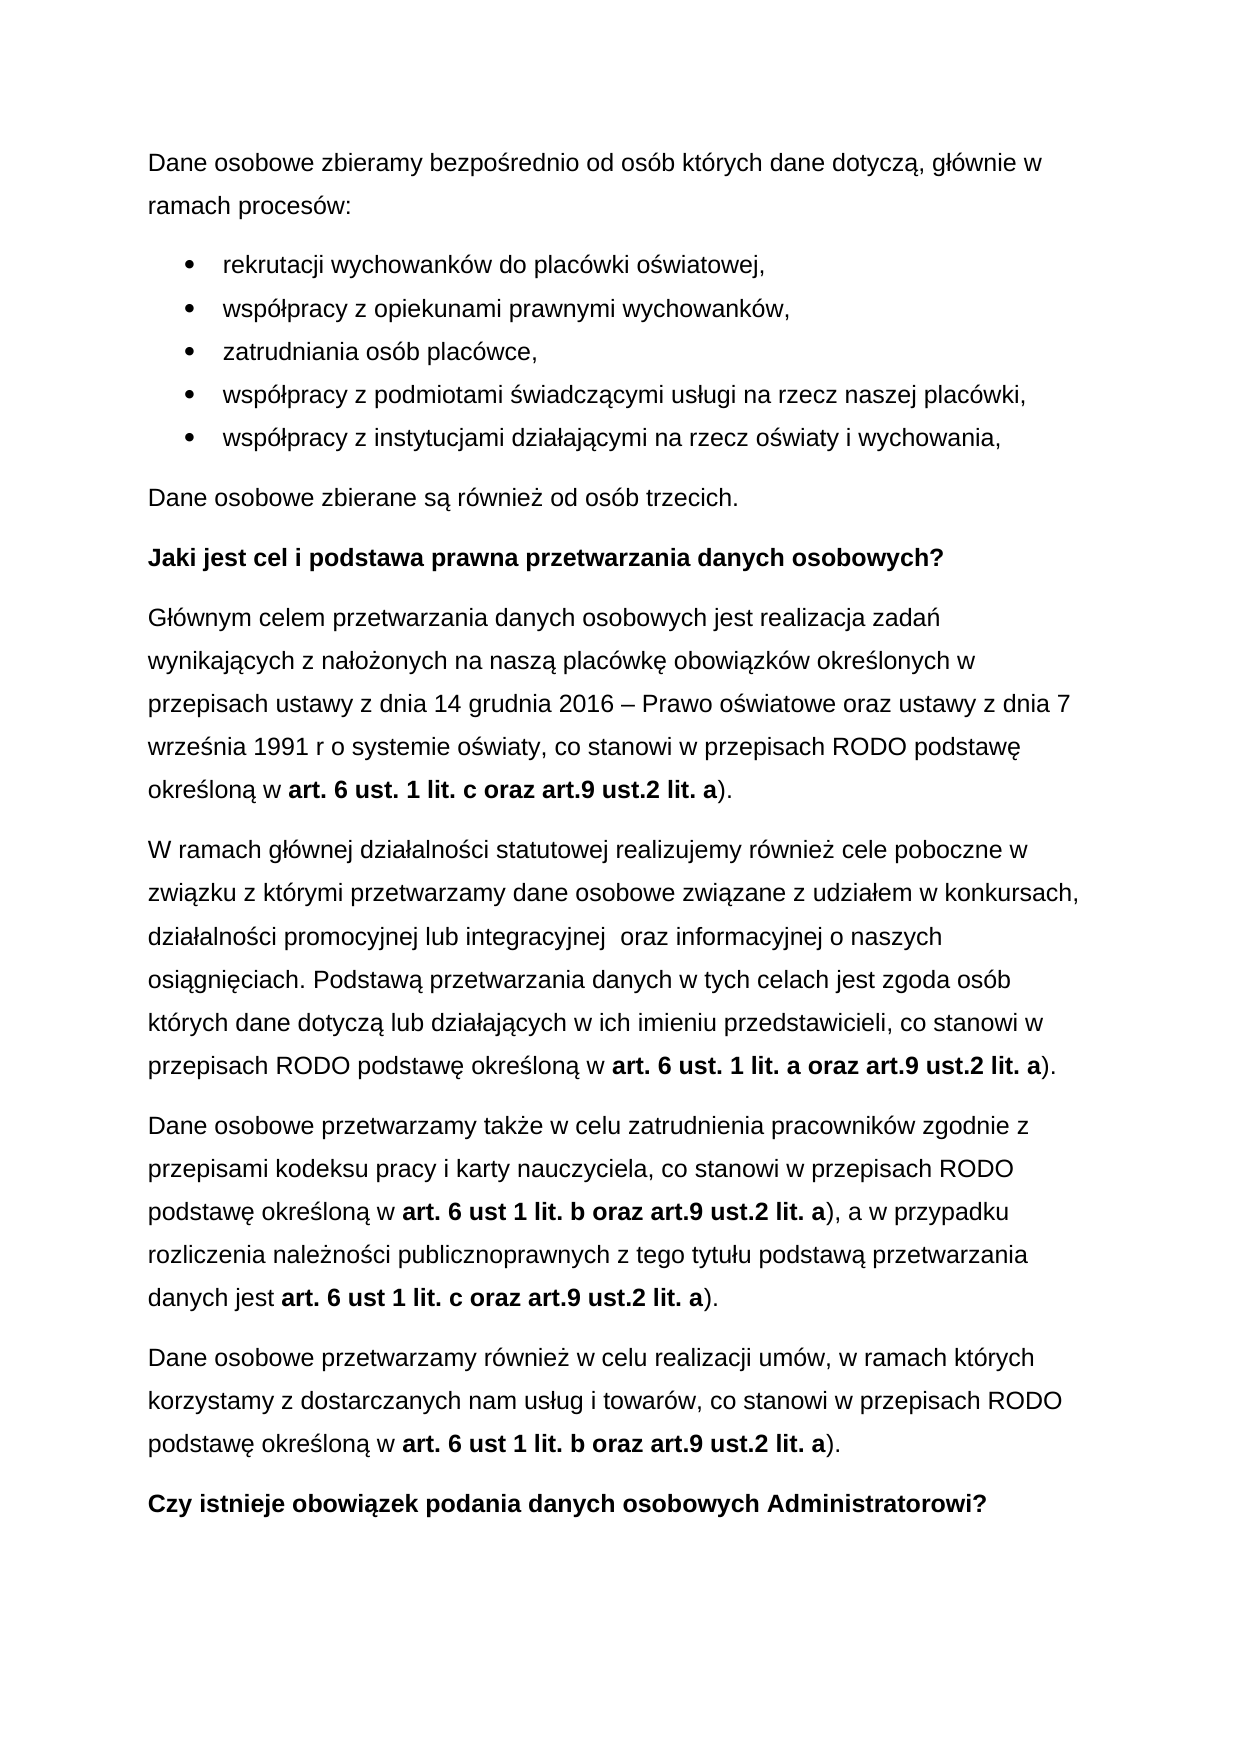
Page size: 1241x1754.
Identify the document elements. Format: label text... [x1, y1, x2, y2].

list zatrudniania osób placówce, [185, 337, 1093, 366]
text Czy istnieje obowiązek podania danych osobowych Administratorowi? [148, 1489, 1093, 1518]
text Dane osobowe zbieramy bezpośrednio od osób których dane dotyczą, głównie w ramach procesów: [148, 148, 1093, 219]
text Jaki jest cel i podstawa prawna przetwarzania danych osobowych? [148, 543, 1093, 572]
text Dane osobowe przetwarzamy również w celu realizacji umów, w ramach których korzystamy z dostarczanych nam usług i towarów, co stanowi w przepisach RODO podstawę określoną w art. 6 ust 1 lit. b oraz art.9 ust.2 lit. a). [148, 1343, 1093, 1458]
text Głównym celem przetwarzania danych osobowych jest realizacja zadań wynikających z nałożonych na naszą placówkę obowiązków określonych w przepisach ustawy z dnia 14 grudnia 2016 – Prawo oświatowe oraz ustawy z dnia 7 września 1991 r o systemie oświaty, co stanowi w przepisach RODO podstawę określoną w art. 6 ust. 1 lit. c oraz art.9 ust.2 lit. a). [148, 603, 1093, 804]
list rekrutacji wychowanków do placówki oświatowej, [185, 251, 1093, 279]
list współpracy z podmiotami świadczącymi usługi na rzecz naszej placówki, [185, 380, 1093, 409]
text W ramach głównej działalności statutowej realizujemy również cele poboczne w związku z którymi przetwarzamy dane osobowe związane z udziałem w konkursach, działalności promocyjnej lub integracyjnej oraz informacyjnej o naszych osiągnięciach. Podstawą przetwarzania danych w tych celach jest zgoda osób których dane dotyczą lub działających w ich imieniu przedstawicieli, co stanowi w przepisach RODO podstawę określoną w art. 6 ust. 1 lit. a oraz art.9 ust.2 lit. a). [148, 835, 1093, 1079]
text Dane osobowe przetwarzamy także w celu zatrudnienia pracowników zgodnie z przepisami kodeksu pracy i karty nauczyciela, co stanowi w przepisach RODO podstawę określoną w art. 6 ust 1 lit. b oraz art.9 ust.2 lit. a), a w przypadku rozliczenia należności publicznoprawnych z tego tytułu podstawą przetwarzania danych jest art. 6 ust 1 lit. c oraz art.9 ust.2 lit. a). [148, 1111, 1093, 1312]
list współpracy z instytucjami działającymi na rzecz oświaty i wychowania, [185, 423, 1093, 452]
text Dane osobowe zbierane są również od osób trzecich. [148, 483, 1093, 512]
list współpracy z opiekunami prawnymi wychowanków, [185, 294, 1093, 323]
